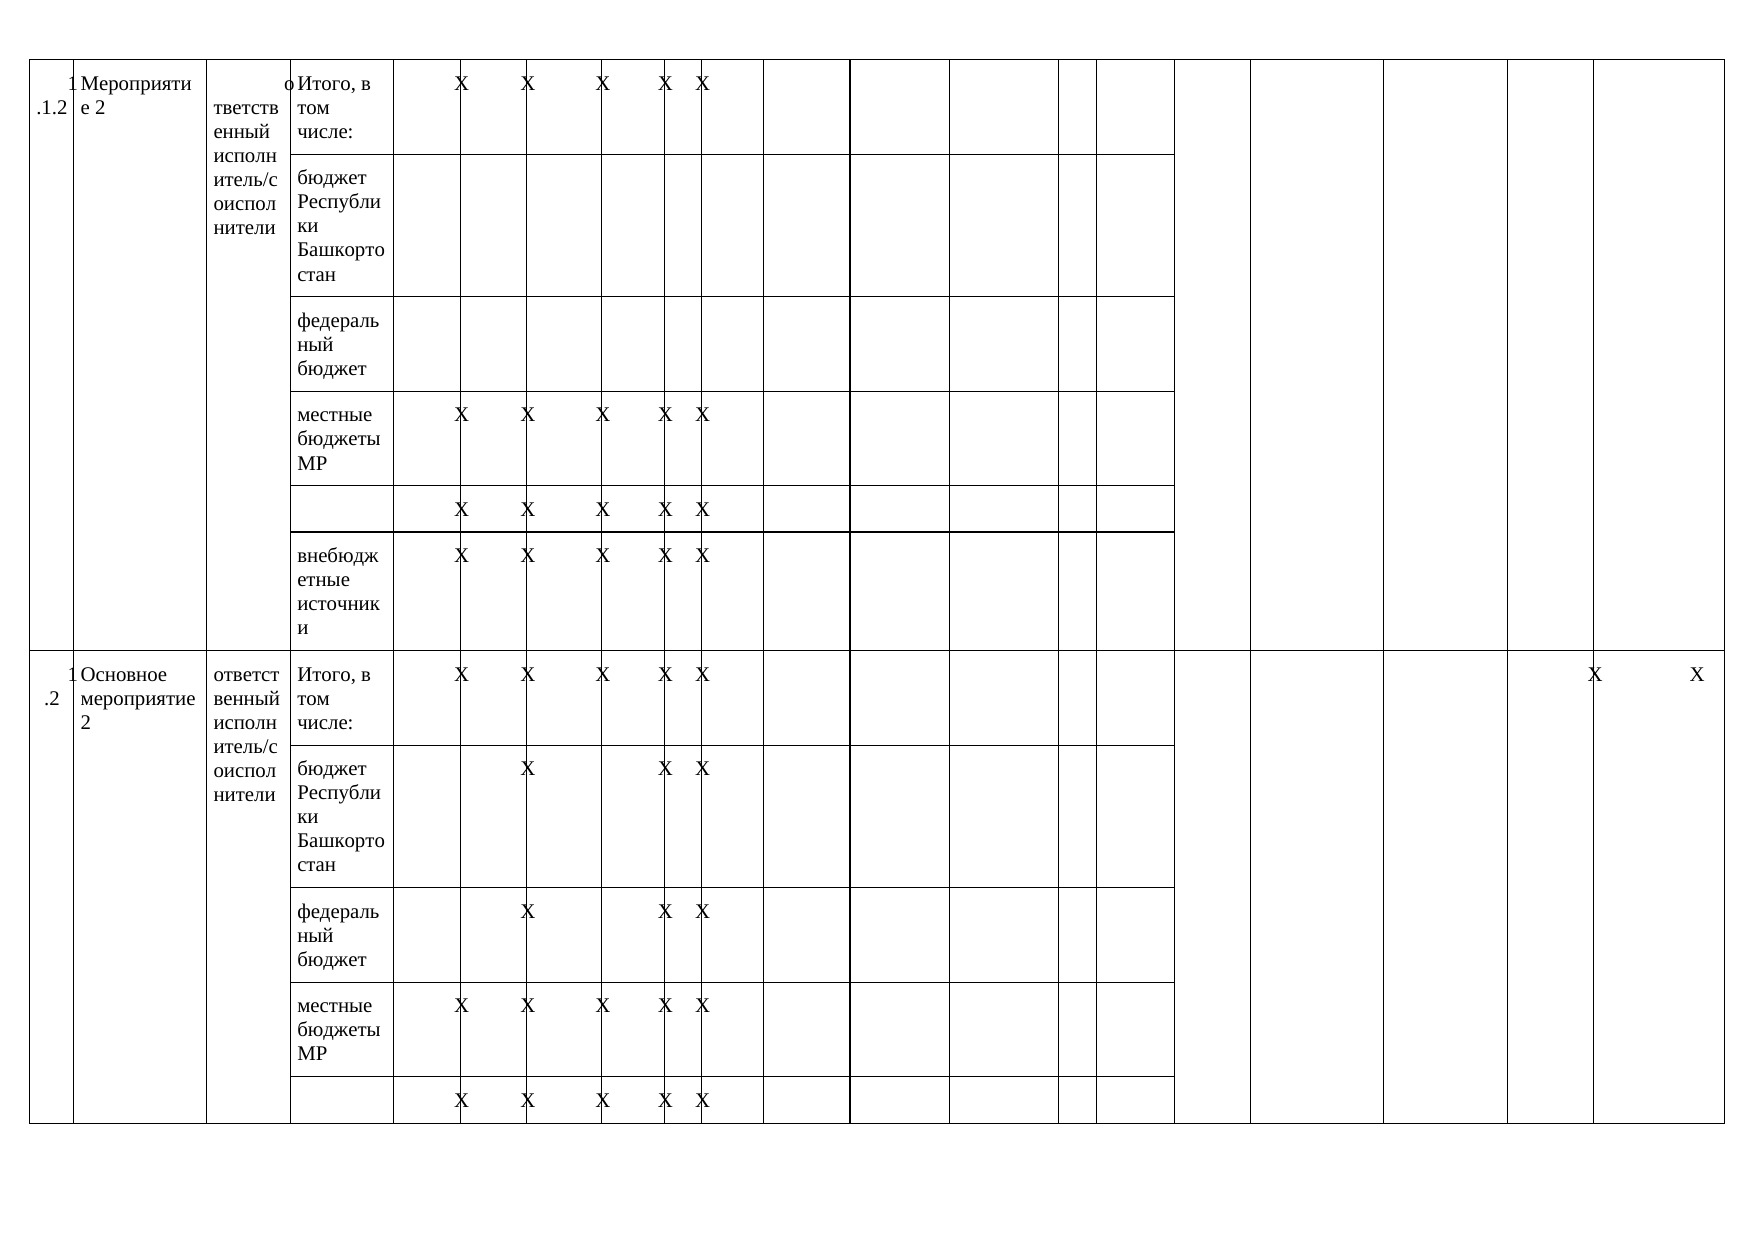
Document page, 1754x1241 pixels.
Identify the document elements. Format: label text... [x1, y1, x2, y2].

table_cell X [665, 746, 701, 887]
table_cell [665, 155, 701, 296]
table_cell X [602, 486, 664, 531]
table_cell X [527, 392, 601, 485]
table_cell [1097, 392, 1174, 485]
table_cell X [527, 983, 601, 1076]
table_cell [950, 651, 1058, 744]
table_cell X [394, 392, 460, 485]
table_cell Итого, в том числе: [291, 651, 393, 744]
table_cell местные бюджеты МР [291, 983, 393, 1076]
table_cell 1.2 [30, 651, 73, 1122]
table_cell X [527, 533, 601, 650]
table_cell [851, 155, 949, 296]
table_cell [1059, 651, 1096, 744]
table_cell [950, 533, 1058, 650]
table_cell [1594, 60, 1724, 650]
table_cell X [461, 486, 526, 531]
table_cell X [1594, 651, 1724, 1122]
table_cell [1097, 155, 1174, 296]
table_cell Итого, в том числе: [291, 60, 393, 153]
table_cell X [665, 651, 701, 744]
table_cell [950, 983, 1058, 1076]
table_cell [1097, 1077, 1174, 1122]
table_cell [702, 155, 763, 296]
table_cell [394, 888, 460, 982]
table_cell [1059, 1077, 1096, 1122]
table_cell [1059, 297, 1096, 391]
table_cell [1097, 533, 1174, 650]
table_cell федеральный бюджет [291, 297, 393, 391]
table_cell [950, 155, 1058, 296]
table_cell [1384, 60, 1507, 650]
table_cell [1251, 60, 1383, 650]
table_cell [1175, 60, 1250, 650]
table_cell X [602, 983, 664, 1076]
table_cell [461, 155, 526, 296]
table_cell X [461, 983, 526, 1076]
table_cell внебюджетные источники [291, 533, 393, 650]
table_cell ответственный исполнитель/соисполнители [207, 651, 290, 1122]
table_cell [1097, 486, 1174, 531]
table_cell [764, 533, 849, 650]
table_cell [1097, 983, 1174, 1076]
table_cell [702, 746, 763, 887]
table_cell [702, 392, 763, 485]
table_cell X [665, 392, 701, 485]
table_cell X [461, 1077, 526, 1122]
table_cell [950, 1077, 1058, 1122]
table_cell [950, 486, 1058, 531]
table_cell [950, 746, 1058, 887]
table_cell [207, 60, 290, 650]
table_cell [950, 60, 1058, 153]
table_cell X [1508, 651, 1593, 1122]
table_cell X [461, 746, 526, 887]
table_cell [461, 297, 526, 391]
table_cell [851, 1077, 949, 1122]
table_cell [1059, 60, 1096, 153]
table_cell X [665, 983, 701, 1076]
table_cell [527, 297, 601, 391]
table_cell X [602, 888, 664, 982]
table_cell X [461, 60, 526, 153]
table_cell [527, 155, 601, 296]
table_cell [851, 392, 949, 485]
table_cell [851, 60, 949, 153]
table_cell [950, 392, 1058, 485]
table_cell [1508, 60, 1593, 650]
table_cell [1175, 651, 1250, 1122]
table_cell X [527, 651, 601, 744]
table_cell [764, 1077, 849, 1122]
table_cell X [527, 1077, 601, 1122]
table_cell [764, 60, 849, 153]
table_cell [851, 746, 949, 887]
table_cell [394, 297, 460, 391]
table_cell [851, 297, 949, 391]
table_cell X [461, 392, 526, 485]
table_cell [527, 888, 601, 982]
table_cell [665, 297, 701, 391]
table_cell X [394, 983, 460, 1076]
table_cell X [461, 651, 526, 744]
table_cell [1059, 888, 1096, 982]
table_cell [950, 888, 1058, 982]
table_cell [1097, 297, 1174, 391]
table_cell [950, 297, 1058, 391]
table_cell [702, 533, 763, 650]
table_cell X [665, 1077, 701, 1122]
table_cell X [665, 533, 701, 650]
table_cell [764, 651, 849, 744]
table_cell [851, 486, 949, 531]
table_cell [851, 651, 949, 744]
table_cell X [602, 651, 664, 744]
table_cell местные бюджеты МР [291, 392, 393, 485]
table_cell [1059, 486, 1096, 531]
table_cell [702, 983, 763, 1076]
table_cell федеральный бюджет [291, 888, 393, 982]
table_cell [602, 155, 664, 296]
table_cell X [665, 60, 701, 153]
table_cell X [602, 392, 664, 485]
table_cell 1.1.2 [30, 60, 73, 650]
table_cell [394, 155, 460, 296]
table_cell Основное мероприятие 2 [74, 651, 206, 1122]
table_cell X [602, 1077, 664, 1122]
table_cell [1059, 746, 1096, 887]
table_cell X [394, 533, 460, 650]
table_cell [1097, 651, 1174, 744]
table_cell X [665, 888, 701, 982]
table_cell [291, 1077, 393, 1122]
table_cell X [665, 486, 701, 531]
table_cell [764, 297, 849, 391]
table_cell [702, 486, 763, 531]
table_cell X [602, 533, 664, 650]
table_cell [702, 651, 763, 744]
table_cell X [461, 888, 526, 982]
table_cell [702, 1077, 763, 1122]
table_cell X [394, 486, 460, 531]
table_cell бюджет Республики Башкортостан [291, 155, 393, 296]
table_cell [764, 983, 849, 1076]
table_cell [394, 746, 460, 887]
table_cell [1097, 746, 1174, 887]
table_cell X [394, 651, 460, 744]
table_cell [1251, 651, 1383, 1122]
table_cell X [602, 746, 664, 887]
table_cell X [602, 60, 664, 153]
table_cell [527, 746, 601, 887]
table_cell [851, 533, 949, 650]
table_cell [1097, 888, 1174, 982]
table_cell [764, 486, 849, 531]
table_cell X [527, 486, 601, 531]
table_cell X [394, 1077, 460, 1122]
table_cell [764, 392, 849, 485]
table_cell [1097, 60, 1174, 153]
table_cell [1059, 392, 1096, 485]
table_cell [1059, 155, 1096, 296]
table_cell [764, 155, 849, 296]
table_cell [1059, 533, 1096, 650]
table_cell [764, 746, 849, 887]
table_cell [702, 888, 763, 982]
table_cell [1384, 651, 1507, 1122]
table_cell X [461, 533, 526, 650]
table_cell Мероприятие 2 [74, 60, 206, 650]
table_cell [291, 486, 393, 531]
table_cell X [527, 60, 601, 153]
table_cell бюджет Республики Башкортостан [291, 746, 393, 887]
table_cell [851, 888, 949, 982]
table_cell [702, 60, 763, 153]
table_cell [764, 888, 849, 982]
table_cell [702, 297, 763, 391]
table_cell [1059, 983, 1096, 1076]
table_cell [602, 297, 664, 391]
table_cell X [394, 60, 460, 153]
table_cell [851, 983, 949, 1076]
